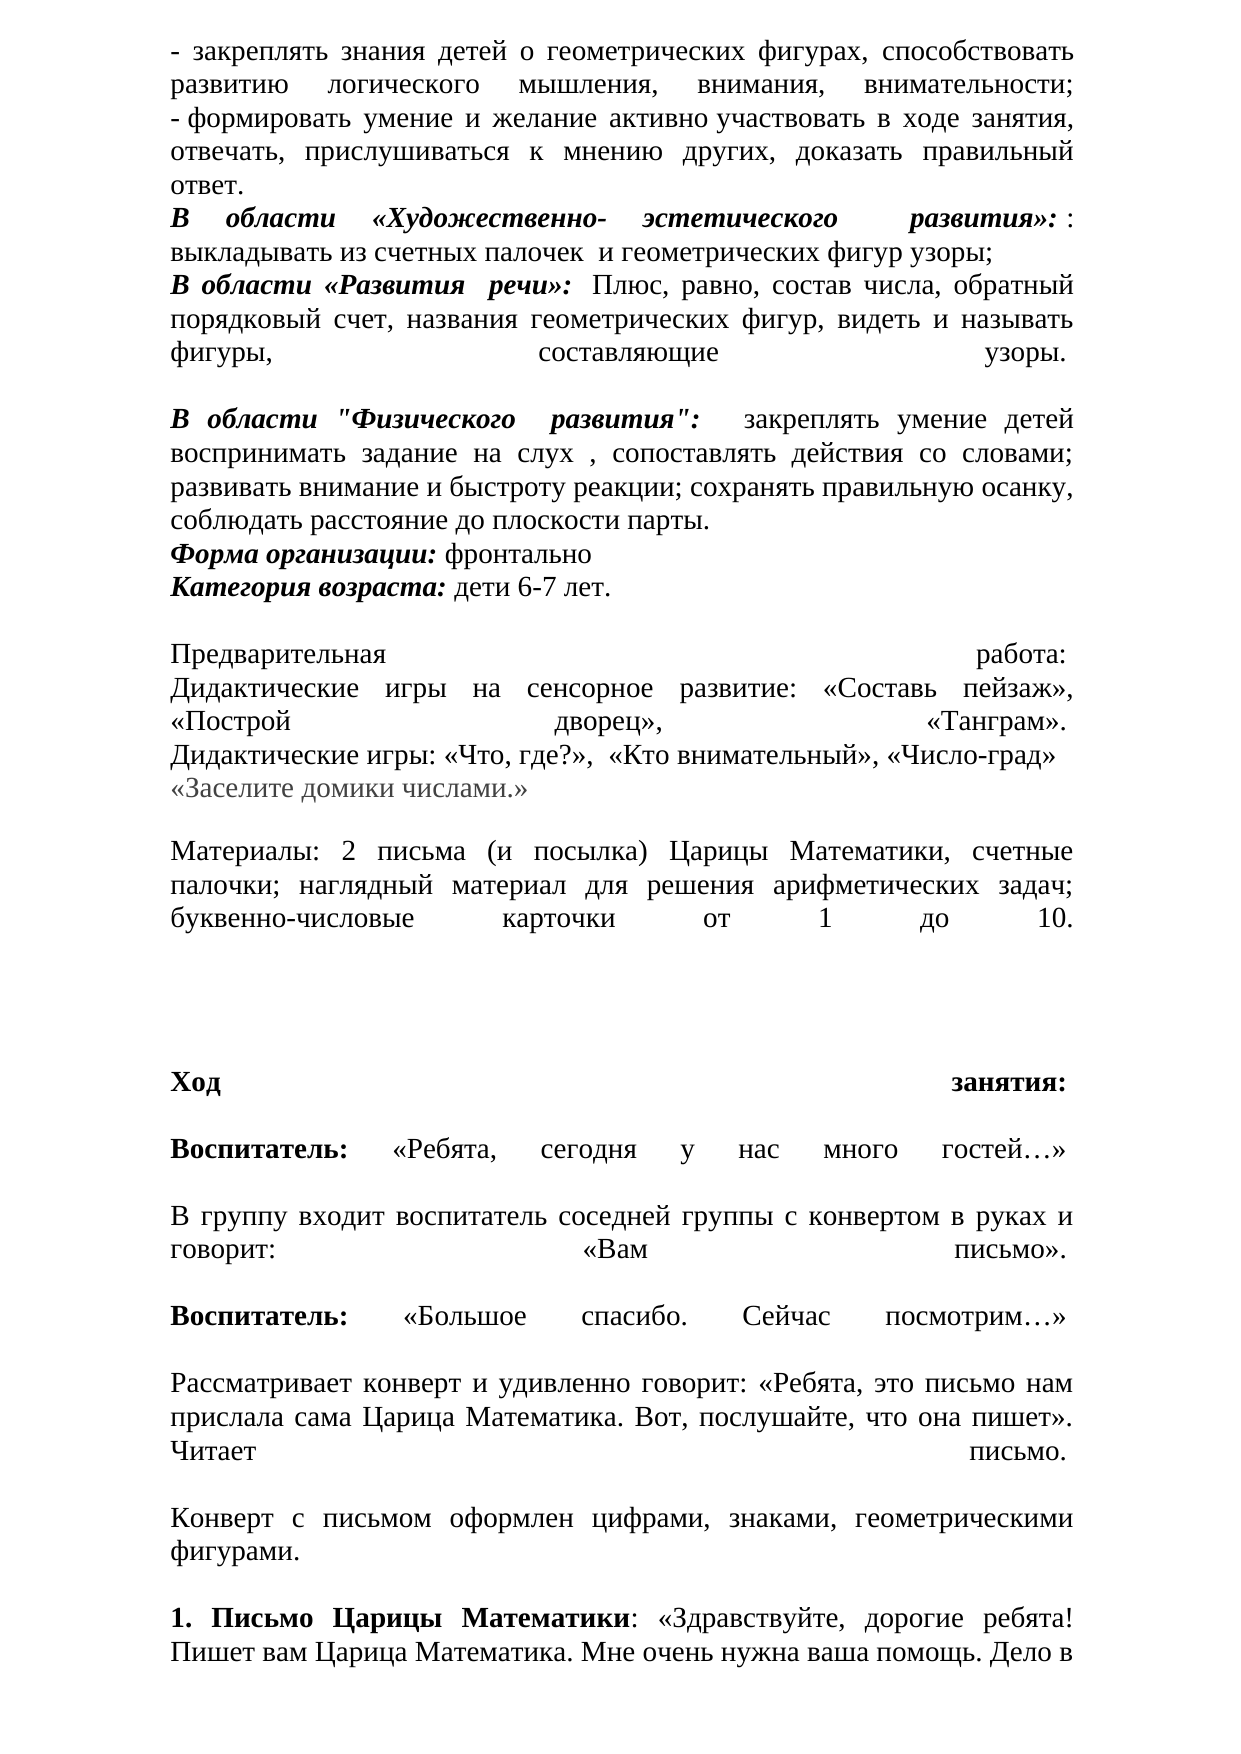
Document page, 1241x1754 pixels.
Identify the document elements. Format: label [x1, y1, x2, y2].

table_header [167, 30, 1077, 1671]
